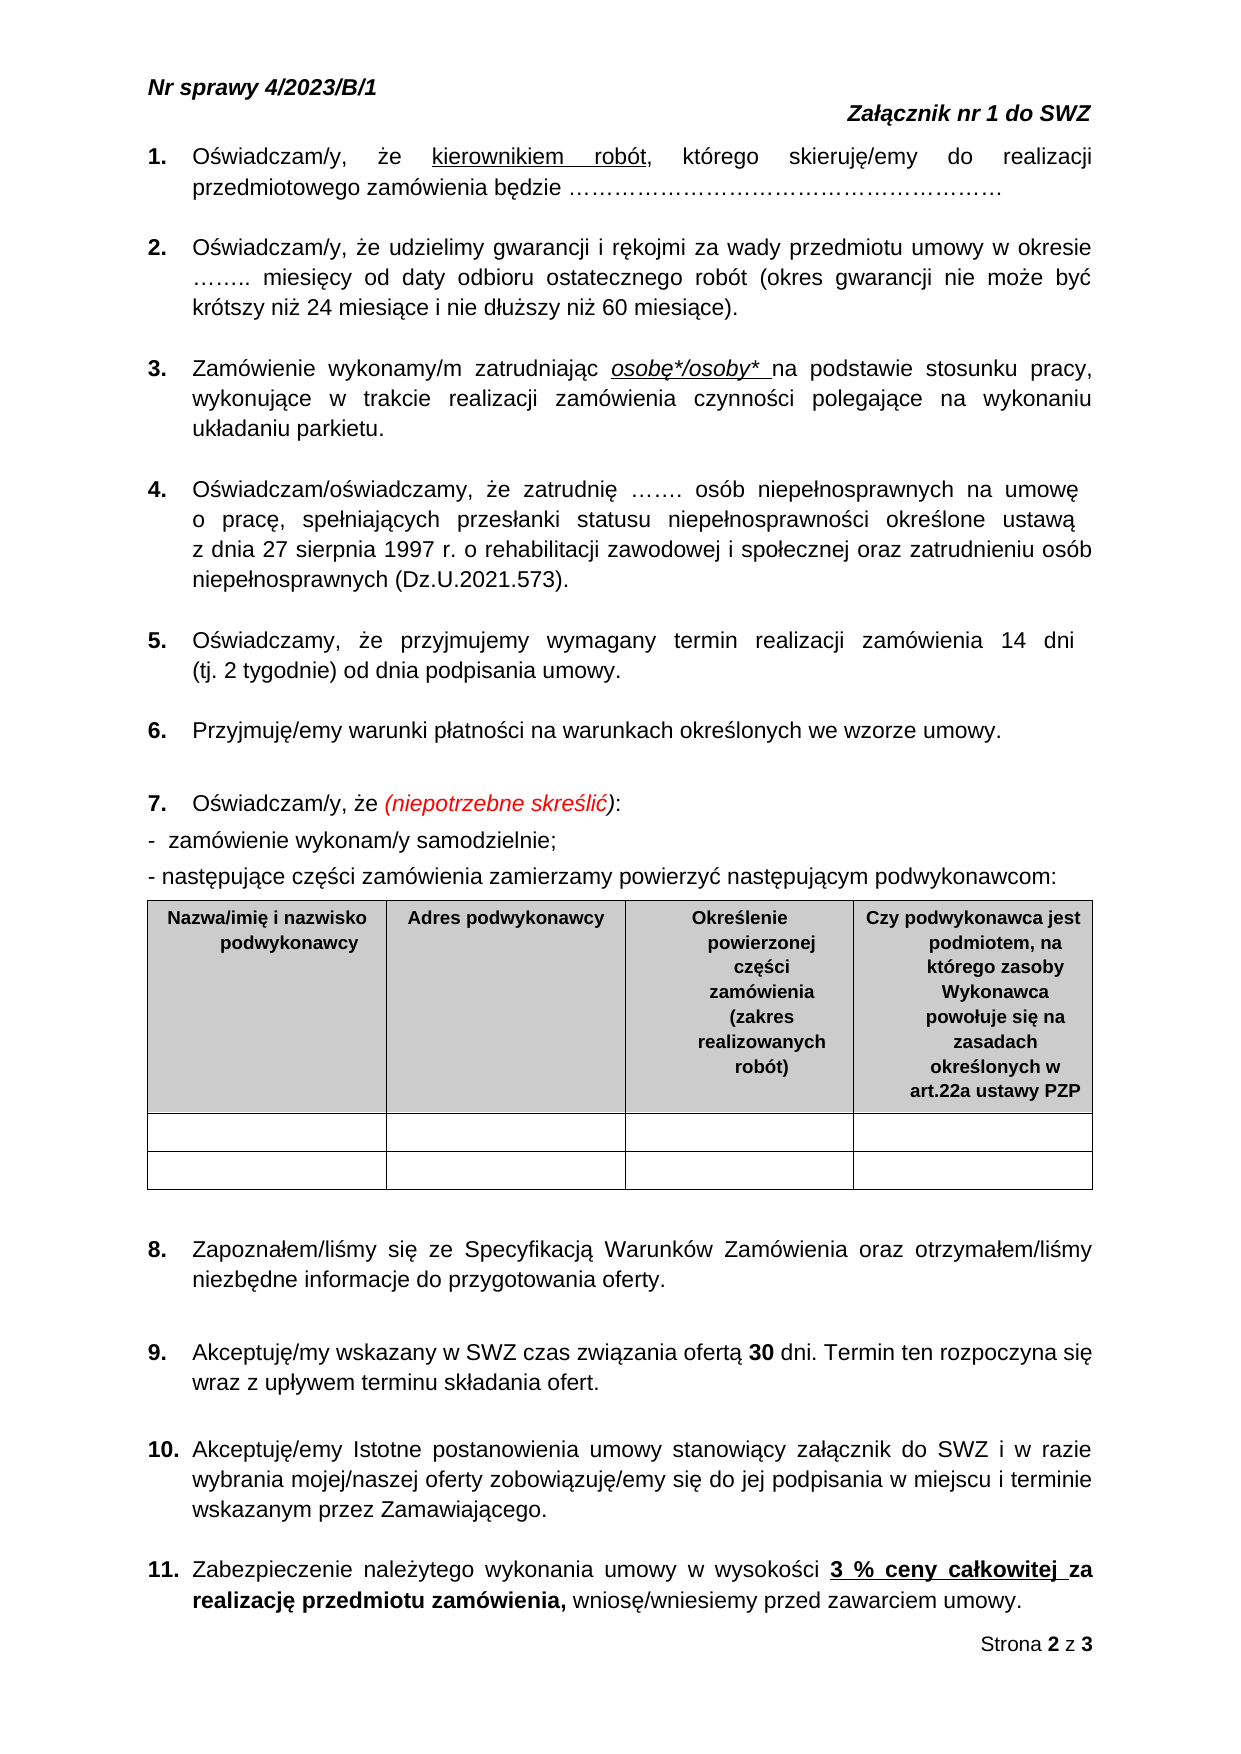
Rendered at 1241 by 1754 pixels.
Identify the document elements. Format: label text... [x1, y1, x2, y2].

table_header Określenie powierzonej części zamówienia (zakres realizowanych robót) [626, 901, 853, 1112]
list Oświadczamy, że przyjmujemy wymagany termin realizacji zamówienia 14 dni (tj. 2 tygodnie) od dnia podpisania umowy. [148, 627, 1093, 683]
table_cell [854, 1152, 1092, 1189]
list Akceptuję/my wskazany w SWZ czas związania ofertą 30 dni. Termin ten rozpoczyna się wraz z upływem terminu składania ofert. [148, 1339, 1093, 1395]
table_header Czy podwykonawca jest podmiotem, na którego zasoby Wykonawca powołuje się na zasadach określonych w art.22a ustawy PZP [854, 901, 1092, 1112]
table_cell [626, 1114, 853, 1151]
table_cell [148, 1152, 386, 1189]
list Akceptuję/emy Istotne postanowienia umowy stanowiący załącznik do SWZ i w razie wybrania mojej/naszej oferty zobowiązuję/emy się do jej podpisania w miejscu i terminie wskazanym przez Zamawiającego. [148, 1436, 1093, 1522]
list Zabezpieczenie należytego wykonania umowy w wysokości 3 % ceny całkowitej za realizację przedmiotu zamówienia, wniosę/wniesiemy przed zawarciem umowy. [148, 1556, 1093, 1613]
list Oświadczam/y, że (niepotrzebne skreślić): [148, 790, 1093, 816]
table_header Adres podwykonawcy [387, 901, 625, 1112]
list Przyjmuję/emy warunki płatności na warunkach określonych we wzorze umowy. [148, 717, 1093, 743]
table_cell [854, 1114, 1092, 1151]
list Zapoznałem/liśmy się ze Specyfikacją Warunków Zamówienia oraz otrzymałem/liśmy niezbędne informacje do przygotowania oferty. [148, 1236, 1093, 1292]
text - następujące części zamówienia zamierzamy powierzyć następującym podwykonawcom: [148, 863, 1093, 889]
text - zamówienie wykonam/y samodzielnie; [148, 827, 1093, 853]
table_cell [626, 1152, 853, 1189]
table_cell [148, 1114, 386, 1151]
table_cell [387, 1152, 625, 1189]
table_cell [387, 1114, 625, 1151]
table_header Nazwa/imię i nazwisko podwykonawcy [148, 901, 386, 1112]
list Oświadczam/y, że kierownikiem robót, którego skieruję/emy do realizacji przedmiotowego zamówienia będzie ………………………………………………… [148, 143, 1093, 200]
list Oświadczam/y, że udzielimy gwarancji i rękojmi za wady przedmiotu umowy w okresie …….. miesięcy od daty odbioru ostatecznego robót (okres gwarancji nie może być krótszy niż 24 miesiące i nie dłuższy niż 60 miesiące). [148, 234, 1093, 321]
list Zamówienie wykonamy/m zatrudniając osobę*/osoby* na podstawie stosunku pracy, wykonujące w trakcie realizacji zamówienia czynności polegające na wykonaniu układaniu parkietu. [148, 355, 1093, 441]
list Oświadczam/oświadczamy, że zatrudnię ……. osób niepełnosprawnych na umowę o pracę, spełniających przesłanki statusu niepełnosprawności określone ustawą z dnia 27 sierpnia 1997 r. o rehabilitacji zawodowej i społecznej oraz zatrudnieniu osób niepełnosprawnych (Dz.U.2021.573). [148, 476, 1093, 592]
